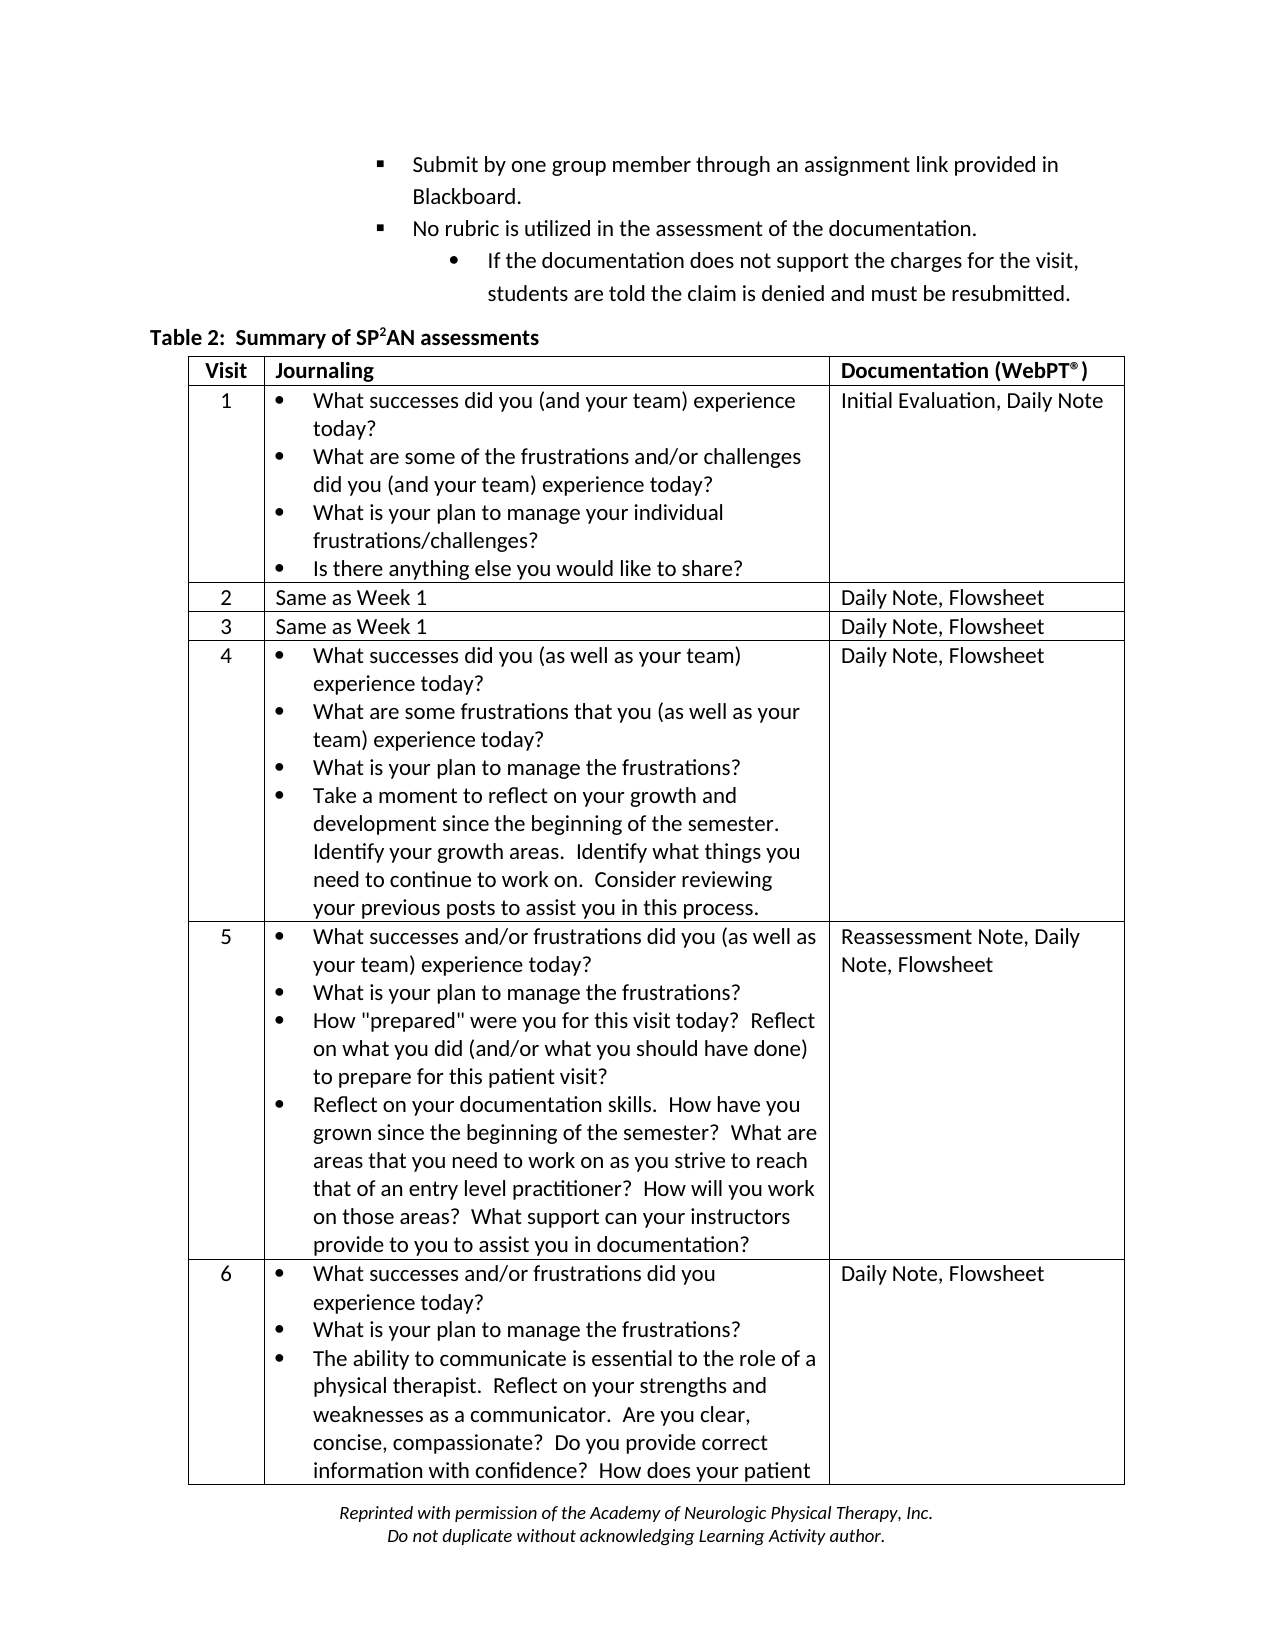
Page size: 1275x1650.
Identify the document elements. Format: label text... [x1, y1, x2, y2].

text Table 2: Summary of SP2AN assessments [150, 323, 1125, 351]
table_cell Reassessment Note, Daily Note, Flowsheet [830, 922, 1124, 1258]
table_cell What successes did you (and your team) experience today? What are some of the frustrations and/or challenges did you (and your team) experience today? What is your plan to manage your individual frustrations/challenges? Is there anything else you would like to share? [265, 386, 829, 582]
table_cell Daily Note, Flowsheet [830, 612, 1124, 640]
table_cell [830, 1260, 1124, 1484]
table_cell 1 [189, 386, 264, 582]
table_header Journaling [265, 357, 829, 385]
table_cell What successes and/or frustrations did you (as well as your team) experience today? What is your plan to manage the frustrations? How "prepared" were you for this visit today? Reflect on what you did (and/or what you should have done) to prepare for this patient visit? Reflect on your documentation skills. How have you grown since the beginning of the semester? What are areas that you need to work on as you strive to reach that of an entry level practitioner? How will you work on those areas? What support can your instructors provide to you to assist you in documentation? [265, 922, 829, 1258]
list If the documentation does not support the charges for the visit, students are told the claim is denied and must be resubmitted. [450, 247, 1125, 307]
table_cell 5 [189, 922, 264, 1258]
table_cell Daily Note, Flowsheet [830, 641, 1124, 921]
table_cell 2 [189, 583, 264, 611]
table_header Visit [189, 357, 264, 385]
table_cell Initial Evaluation, Daily Note [830, 386, 1124, 582]
table_cell 3 [189, 612, 264, 640]
list Submit by one group member through an assignment link provided in Blackboard. [375, 150, 1125, 210]
table_cell 4 [189, 641, 264, 921]
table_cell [265, 1260, 829, 1484]
table_cell Daily Note, Flowsheet [830, 583, 1124, 611]
table_header Documentation (WebPT®) [830, 357, 1124, 385]
table_cell Same as Week 1 [265, 583, 829, 611]
list No rubric is utilized in the assessment of the documentation. [375, 214, 1125, 242]
table_cell 6 [189, 1260, 264, 1484]
table_cell Same as Week 1 [265, 612, 829, 640]
table_cell What successes did you (as well as your team) experience today? What are some frustrations that you (as well as your team) experience today? What is your plan to manage the frustrations? Take a moment to reflect on your growth and development since the beginning of the semester. Identify your growth areas. Identify what things you need to continue to work on. Consider reviewing your previous posts to assist you in this process. [265, 641, 829, 921]
